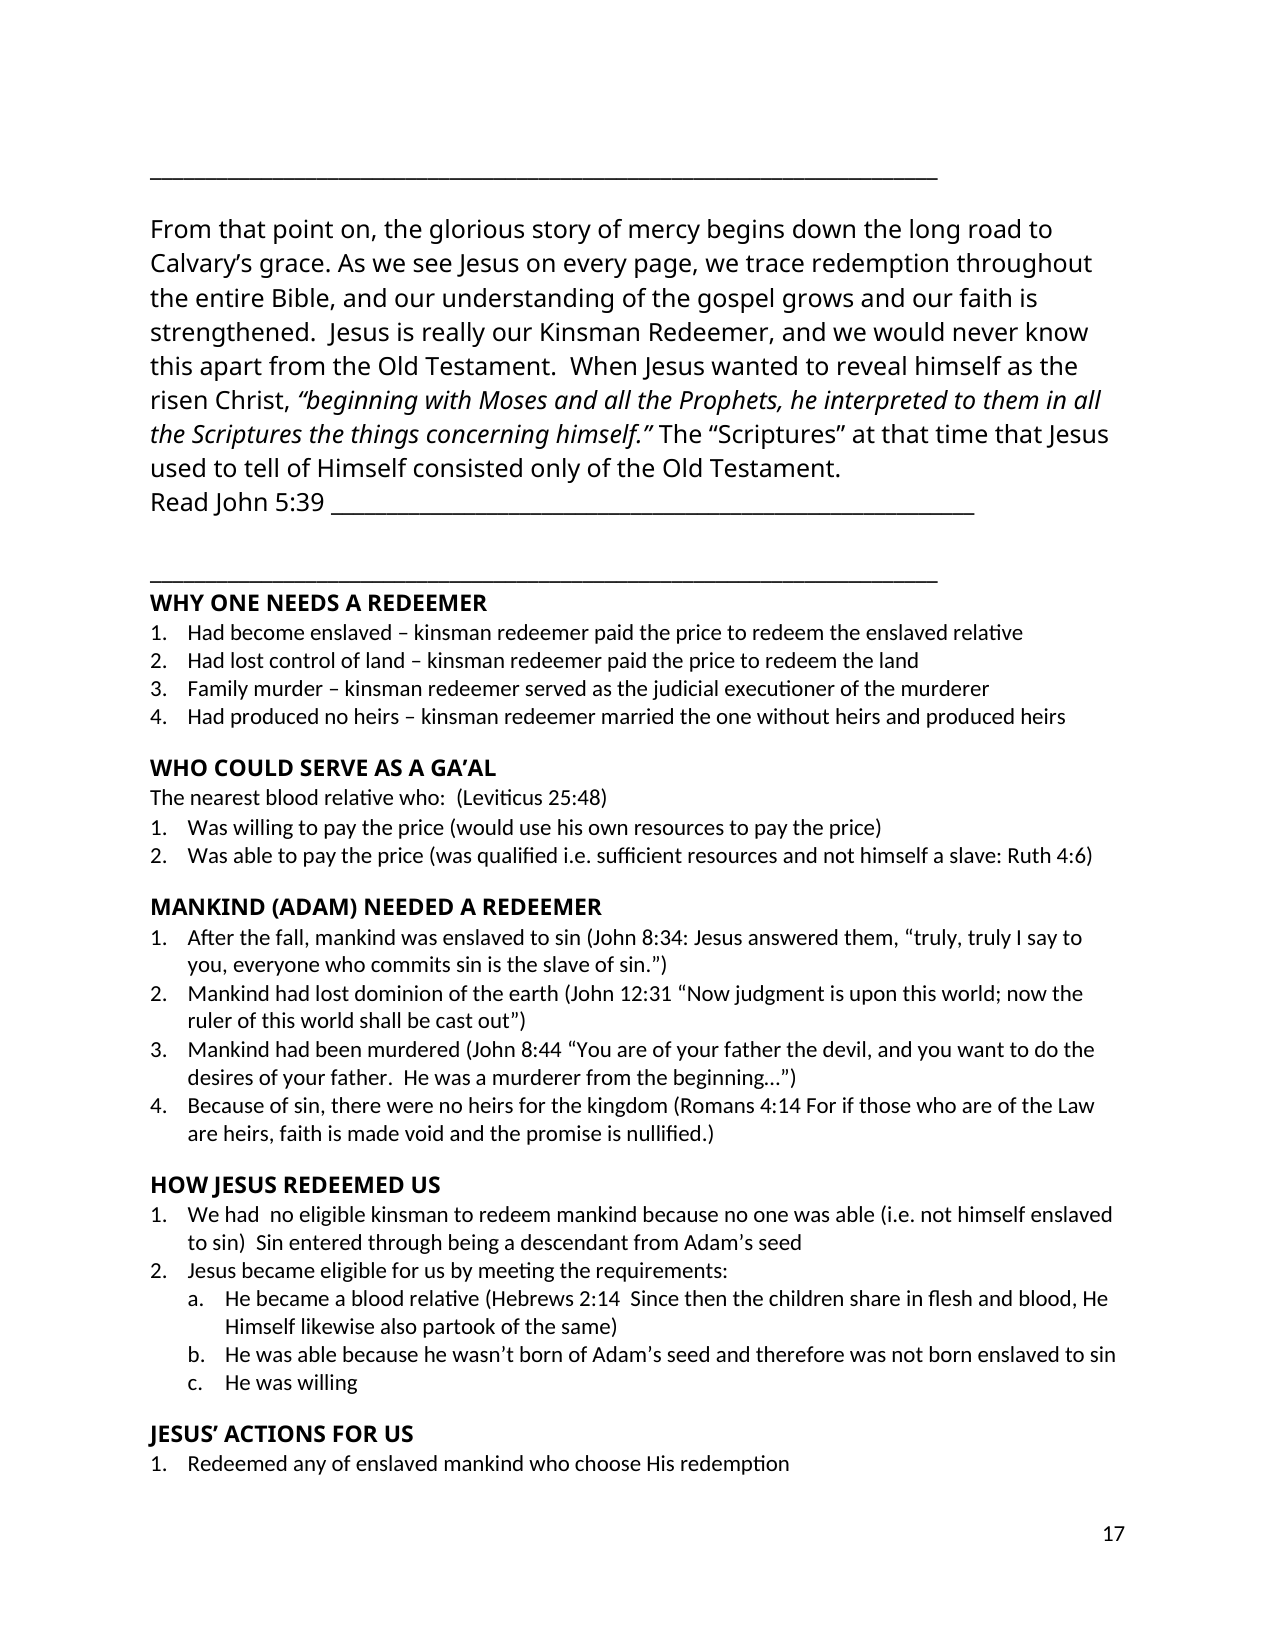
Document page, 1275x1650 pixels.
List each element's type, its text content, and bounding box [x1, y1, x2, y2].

subtitle MANKIND (ADAM) NEEDED A REDEEMER [150, 891, 1125, 923]
list He was willing [187, 1368, 1125, 1396]
list Had become enslaved – kinsman redeemer paid the price to redeem the enslaved relative [150, 618, 1125, 646]
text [150, 150, 1125, 212]
list Jesus became eligible for us by meeting the requirements: [150, 1256, 1125, 1284]
text Read John 5:39 __________________________________________________________ _______________________________________________________________________ [150, 484, 1125, 587]
text From that point on, the glorious story of mercy begins down the long road to Calvary’s grace. As we see Jesus on every page, we trace redemption throughout the entire Bible, and our understanding of the gospel grows and our faith is strengthened. Jesus is really our Kinsman Redeemer, and we would never know this apart from the Old Testament. When Jesus wanted to reveal himself as the risen Christ, “beginning with Moses and all the Prophets, he interpreted to them in all the Scriptures the things concerning himself.” The “Scriptures” at that time that Jesus used to tell of Himself consisted only of the Old Testament. [150, 212, 1125, 484]
list He became a blood relative (Hebrews 2:14 Since then the children share in flesh and blood, He Himself likewise also partook of the same) [187, 1284, 1125, 1340]
list Mankind had been murdered (John 8:44 “You are of your father the devil, and you want to do the desires of your father. He was a murderer from the beginning…”) [150, 1035, 1125, 1091]
list After the fall, mankind was enslaved to sin (John 8:34: Jesus answered them, “truly, truly I say to you, everyone who commits sin is the slave of sin.”) [150, 923, 1125, 979]
list Redeemed any of enslaved mankind who choose His redemption [150, 1449, 1125, 1477]
list We had no eligible kinsman to redeem mankind because no one was able (i.e. not himself enslaved to sin) Sin entered through being a descendant from Adam’s seed [150, 1200, 1125, 1256]
subtitle HOW JESUS REDEEMED US [150, 1169, 1125, 1200]
subtitle WHY ONE NEEDS A REDEEMER [150, 587, 1125, 618]
subtitle JESUS’ ACTIONS FOR US [150, 1418, 1125, 1449]
list Had produced no heirs – kinsman redeemer married the one without heirs and produced heirs [150, 702, 1125, 730]
list Family murder – kinsman redeemer served as the judicial executioner of the murderer [150, 674, 1125, 702]
list Had lost control of land – kinsman redeemer paid the price to redeem the land [150, 646, 1125, 674]
list He was able because he wasn’t born of Adam’s seed and therefore was not born enslaved to sin [187, 1340, 1125, 1368]
text The nearest blood relative who: (Leviticus 25:48) [150, 783, 1125, 811]
list Mankind had lost dominion of the earth (John 12:31 “Now judgment is upon this world; now the ruler of this world shall be cast out”) [150, 979, 1125, 1035]
list Was able to pay the price (was qualified i.e. sufficient resources and not himself a slave: Ruth 4:6) [150, 841, 1125, 869]
subtitle WHO COULD SERVE AS A GA’AL [150, 752, 1125, 783]
list Because of sin, there were no heirs for the kingdom (Romans 4:14 For if those who are of the Law are heirs, faith is made void and the promise is nullified.) [150, 1091, 1125, 1147]
list Was willing to pay the price (would use his own resources to pay the price) [150, 813, 1125, 841]
